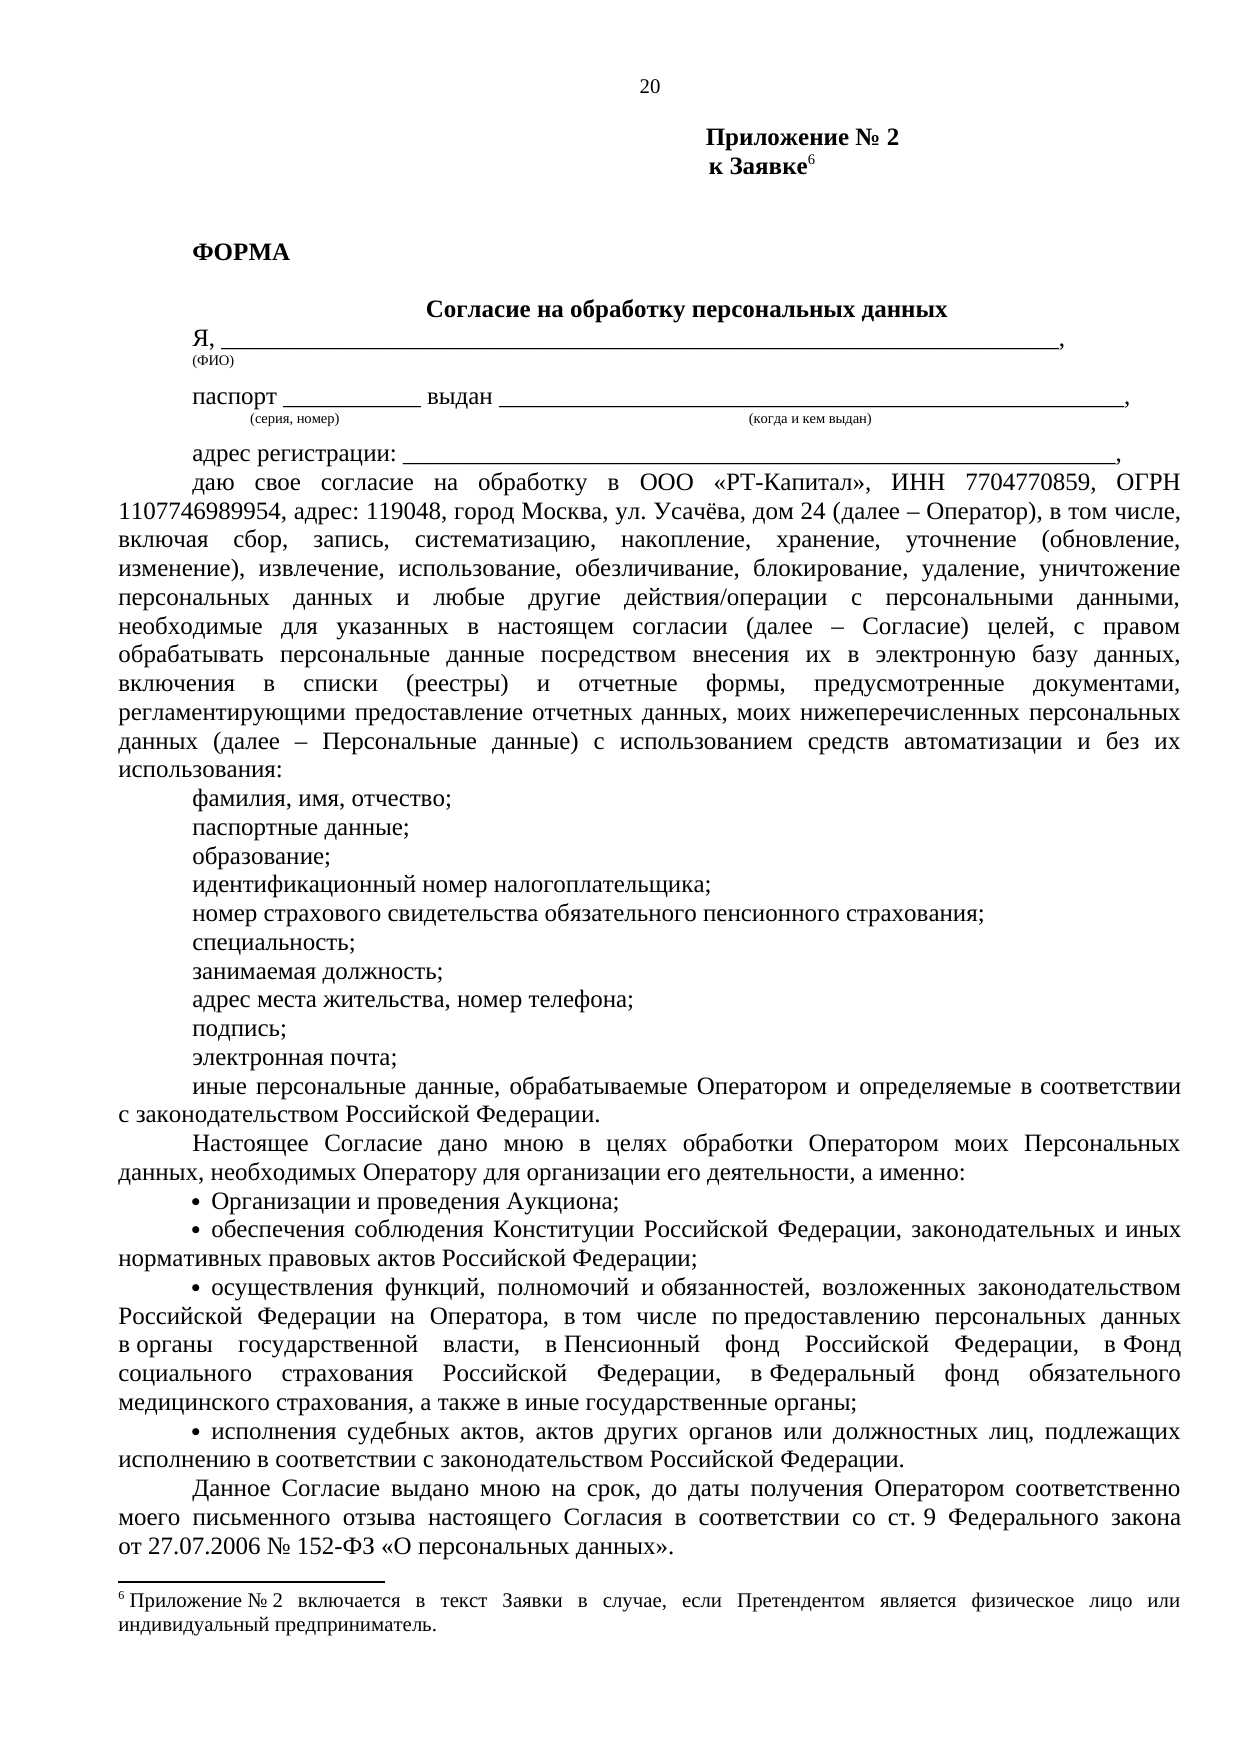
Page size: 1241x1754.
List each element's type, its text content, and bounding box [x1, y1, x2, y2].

text Я, ___________________________________________________________________, [118, 323, 1181, 352]
text даю свое согласие на обработку в ООО «РТ-Капитал», ИНН 7704770859, ОГРН 1107746989954, адрес: 119048, город Москва, ул. Усачёва, дом 24 (далее – Оператор), в том числе, включая сбор, запись, систематизацию, накопление, хранение, уточнение (обновление, изменение), извлечение, использование, обезличивание, блокирование, удаление, уничтожение персональных данных и любые другие действия/операции с персональными данными, необходимые для указанных в настоящем согласии (далее – Согласие) целей, с правом обрабатывать персональные данные посредством внесения их в электронную базу данных, включения в списки (реестры) и отчетные формы, предусмотренные документами, регламентирующими предоставление отчетных данных, моих нижеперечисленных персональных данных (далее – Персональные данные) с использованием средств автоматизации и без их использования: [118, 467, 1181, 783]
text Согласие на обработку персональных данных [118, 294, 1181, 323]
list осуществления функций, полномочий и обязанностей, возложенных законодательством Российской Федерации на Оператора, в том числе по предоставлению персональных данных в органы государственной власти, в Пенсионный фонд Российской Федерации, в Фонд социального страхования Российской Федерации, в Федеральный фонд обязательного медицинского страхования, а также в иные государственные органы; [118, 1272, 1181, 1416]
text идентификационный номер налогоплательщика; [118, 869, 1181, 898]
text занимаемая должность; [118, 956, 1181, 984]
text Настоящее Согласие дано мною в целях обработки Оператором моих Персональных данных, необходимых Оператору для организации его деятельности, а именно: [118, 1128, 1181, 1186]
text номер страхового свидетельства обязательного пенсионного страхования; [118, 898, 1181, 927]
text подпись; [118, 1013, 1181, 1042]
text специальность; [118, 927, 1181, 956]
text Данное Согласие выдано мною на срок, до даты получения Оператором соответственно моего письменного отзыва настоящего Согласия в соответствии со ст. 9 Федерального закона от 27.07.2006 № 152-ФЗ «О персональных данных». [118, 1473, 1181, 1559]
text паспортные данные; [118, 812, 1181, 841]
text ФОРМА [118, 237, 1181, 266]
text образование; [118, 841, 1181, 869]
text (серия, номер) (когда и кем выдан) [118, 409, 1181, 438]
text электронная почта; [118, 1042, 1181, 1071]
text иные персональные данные, обрабатываемые Оператором и определяемые в соответствии с законодательством Российской Федерации. [118, 1071, 1181, 1128]
text адрес регистрации: _________________________________________________________, [118, 438, 1181, 467]
text Приложение № 2 [118, 122, 1181, 151]
text (ФИО) [118, 352, 1181, 381]
list исполнения судебных актов, актов других органов или должностных лиц, подлежащих исполнению в соответствии с законодательством Российской Федерации. [118, 1416, 1181, 1473]
text к Заявке [709, 151, 1181, 179]
text адрес места жительства, номер телефона; [118, 984, 1181, 1013]
text фамилия, имя, отчество; [118, 783, 1181, 812]
list Организации и проведения Аукциона; [118, 1186, 1181, 1214]
list обеспечения соблюдения Конституции Российской Федерации, законодательных и иных нормативных правовых актов Российской Федерации; [118, 1214, 1181, 1272]
text паспорт ___________ выдан __________________________________________________, [118, 381, 1181, 409]
